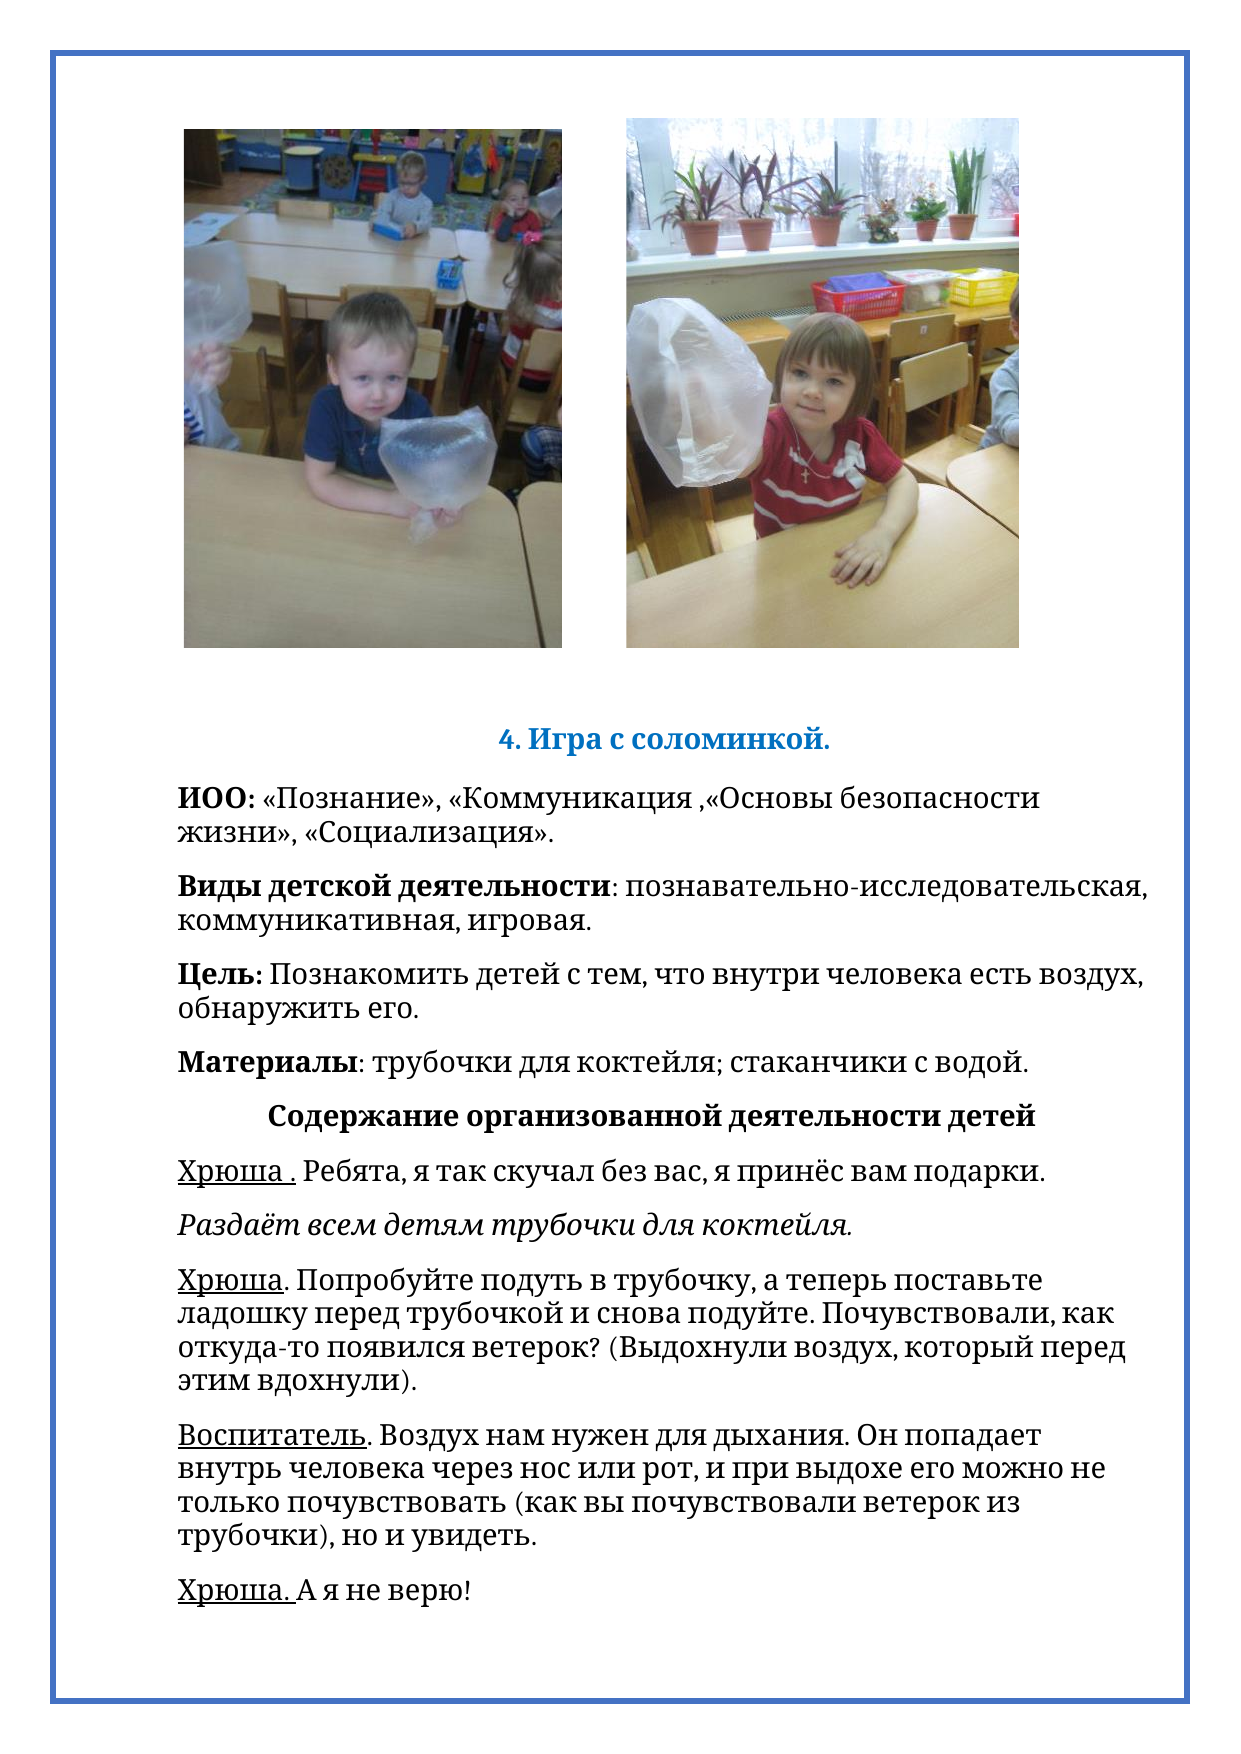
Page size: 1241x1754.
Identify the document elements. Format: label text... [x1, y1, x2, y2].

text Хрюша . Ребята, я так скучал без вас, я принёс вам подарки. [177, 1155, 1152, 1188]
text Воспитатель. Воздух нам нужен для дыхания. Он попадает внутрь человека через нос или рот, и при выдохе его можно не только почувствовать (как вы почувствовали ветерок из трубочки), но и увидеть. [177, 1419, 1152, 1553]
text Хрюша. Попробуйте подуть в трубочку, а теперь поставьте ладошку перед трубочкой и снова подуйте. Почувствовали, как откуда-то появился ветерок? (Выдохнули воздух, который перед этим вдохнули). [177, 1264, 1152, 1398]
text Содержание организованной деятельности детей [177, 1101, 1152, 1134]
text Материалы: трубочки для коктейля; стаканчики с водой. [177, 1046, 1152, 1080]
text Цель: Познакомить детей с тем, что внутри человека есть воздух, обнаружить его. [177, 958, 1152, 1025]
picture [183, 129, 562, 648]
text Виды детской деятельности: познавательно-исследовательская, коммуникативная, игровая. [177, 870, 1152, 937]
picture [626, 118, 1019, 648]
text 4. Игра с соломинкой. [177, 723, 1152, 757]
text Раздаёт всем детям трубочки для коктейля. [177, 1209, 1152, 1243]
text Хрюша. А я не верю! [177, 1574, 1152, 1607]
text ИОО: «Познание», «Коммуникация ,«Основы безопасности жизни», «Социализация». [177, 782, 1152, 849]
